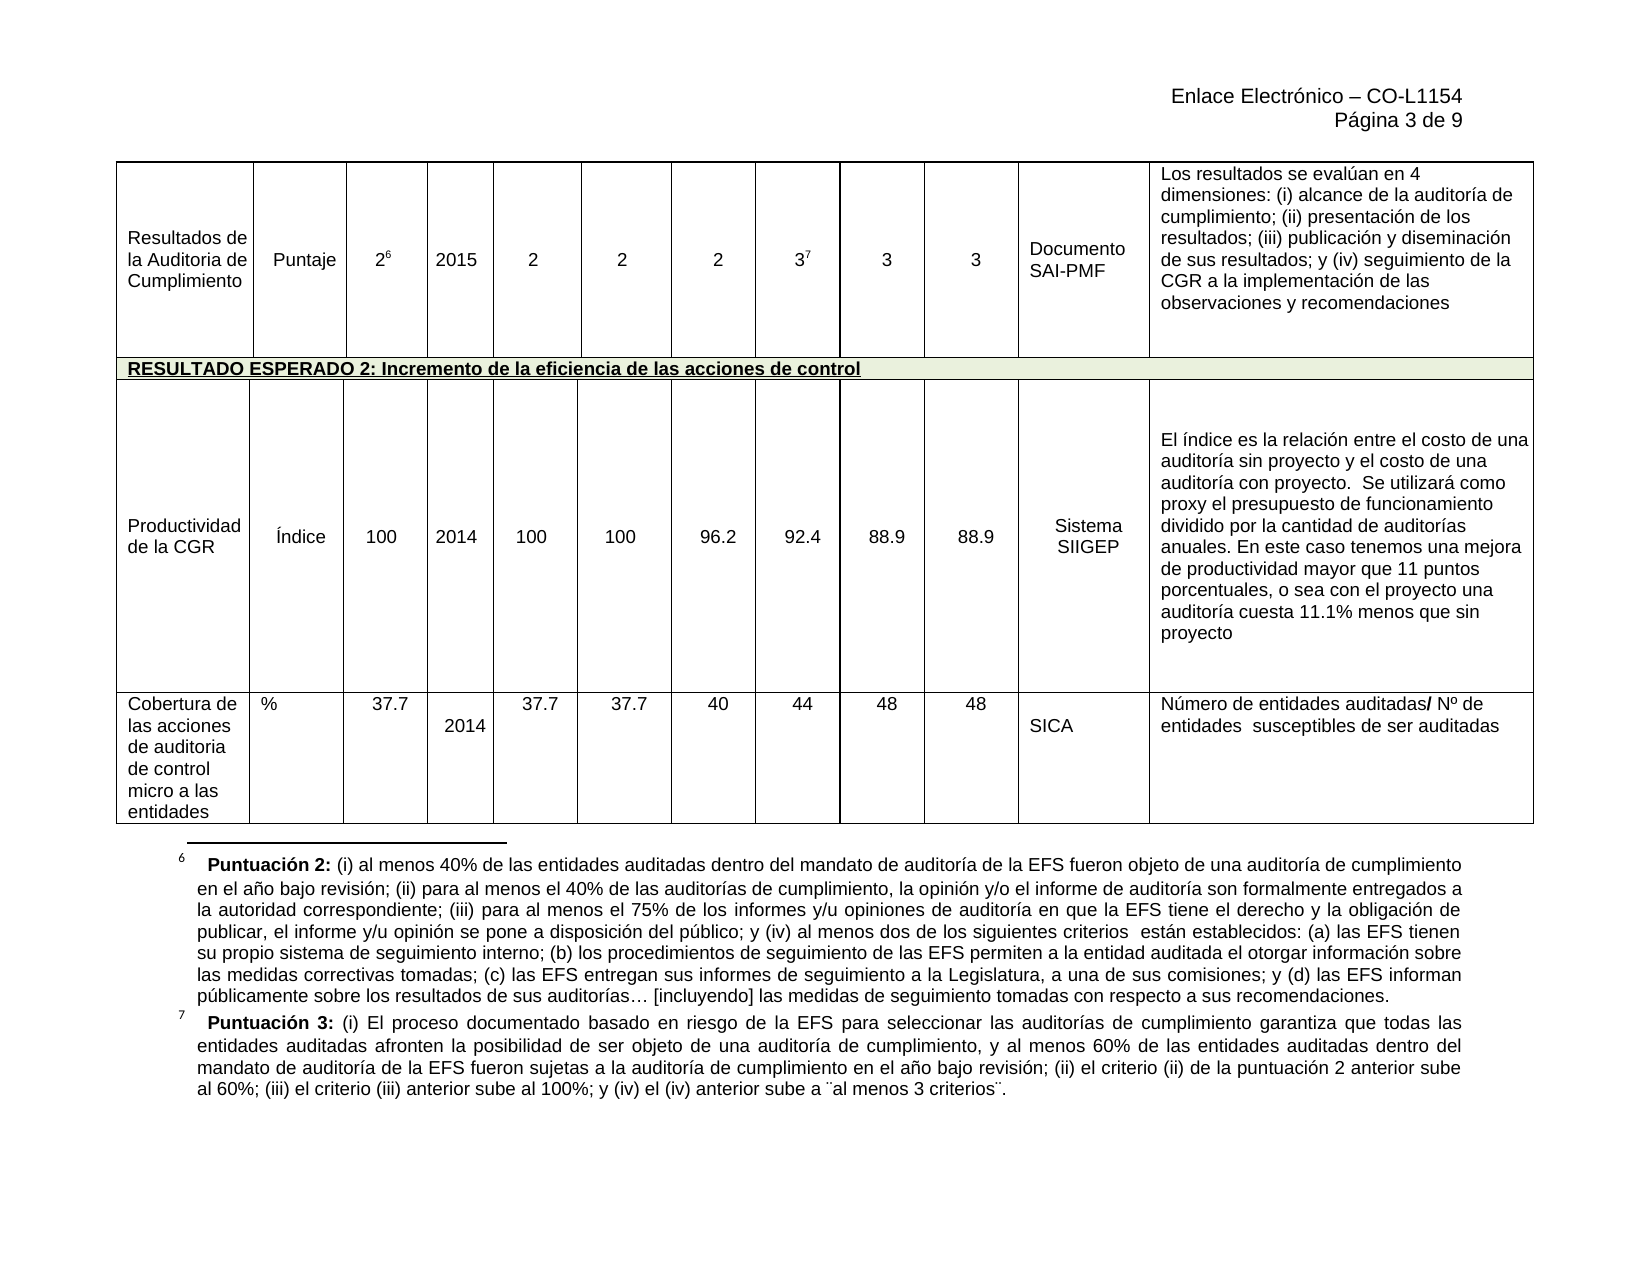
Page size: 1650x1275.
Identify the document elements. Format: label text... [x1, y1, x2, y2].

table_cell Sistema SIIGEP [1019, 380, 1149, 692]
table_cell 100 [344, 380, 427, 692]
table_cell Número de entidades auditadas/ Nº de entidades susceptibles de ser auditadas [1150, 693, 1533, 823]
table_cell 40 [672, 693, 755, 823]
table_cell 44 [756, 693, 839, 823]
table_cell Resultados de la Auditoria de Cumplimiento [117, 163, 253, 357]
table_cell Documento SAI-PMF [1019, 163, 1149, 357]
table_cell 2 [582, 163, 671, 357]
table_cell 88.9 [925, 380, 1018, 692]
table_cell 100 [578, 380, 671, 692]
table_cell SICA [1019, 693, 1149, 823]
table_cell 37.7 [494, 693, 577, 823]
table_cell RESULTADO ESPERADO 2: Incremento de la eficiencia de las acciones de control [117, 358, 1533, 379]
table_cell % [250, 693, 343, 823]
table_cell 2014 [428, 693, 493, 823]
table_cell 2 [494, 163, 581, 357]
table_cell Productividad de la CGR [117, 380, 249, 692]
table_cell 3 [841, 163, 924, 357]
table_cell 92.4 [756, 380, 839, 692]
table_cell 37.7 [578, 693, 671, 823]
table_cell Índice [250, 380, 343, 692]
table_cell 2014 [428, 380, 493, 692]
table_cell 2 [672, 163, 755, 357]
table_cell 88.9 [841, 380, 924, 692]
table_cell Cobertura de las acciones de auditoria de control micro a las entidades públicas [117, 693, 249, 823]
table_cell El índice es la relación entre el costo de una auditoría sin proyecto y el costo de una auditoría con proyecto. Se utilizará como proxy el presupuesto de funcionamiento dividido por la cantidad de auditorías anuales. En este caso tenemos una mejora de productividad mayor que 11 puntos porcentuales, o sea con el proyecto una auditoría cuesta 11.1% menos que sin proyecto [1150, 380, 1533, 692]
table_cell 100 [494, 380, 577, 692]
table_cell 2015 [428, 163, 493, 357]
table_cell Los resultados se evalúan en 4 dimensiones: (i) alcance de la auditoría de cumplimiento; (ii) presentación de los resultados; (iii) publicación y diseminación de sus resultados; y (iv) seguimiento de la CGR a la implementación de las observaciones y recomendaciones [1150, 163, 1533, 357]
table_cell 48 [925, 693, 1018, 823]
table_cell 2 [347, 163, 427, 357]
table_cell 37.7 [344, 693, 427, 823]
table_cell 3 [925, 163, 1018, 357]
table_cell 48 [841, 693, 924, 823]
table_cell 96.2 [672, 380, 755, 692]
table_cell 3 [756, 163, 839, 357]
table_cell Puntaje [254, 163, 346, 357]
